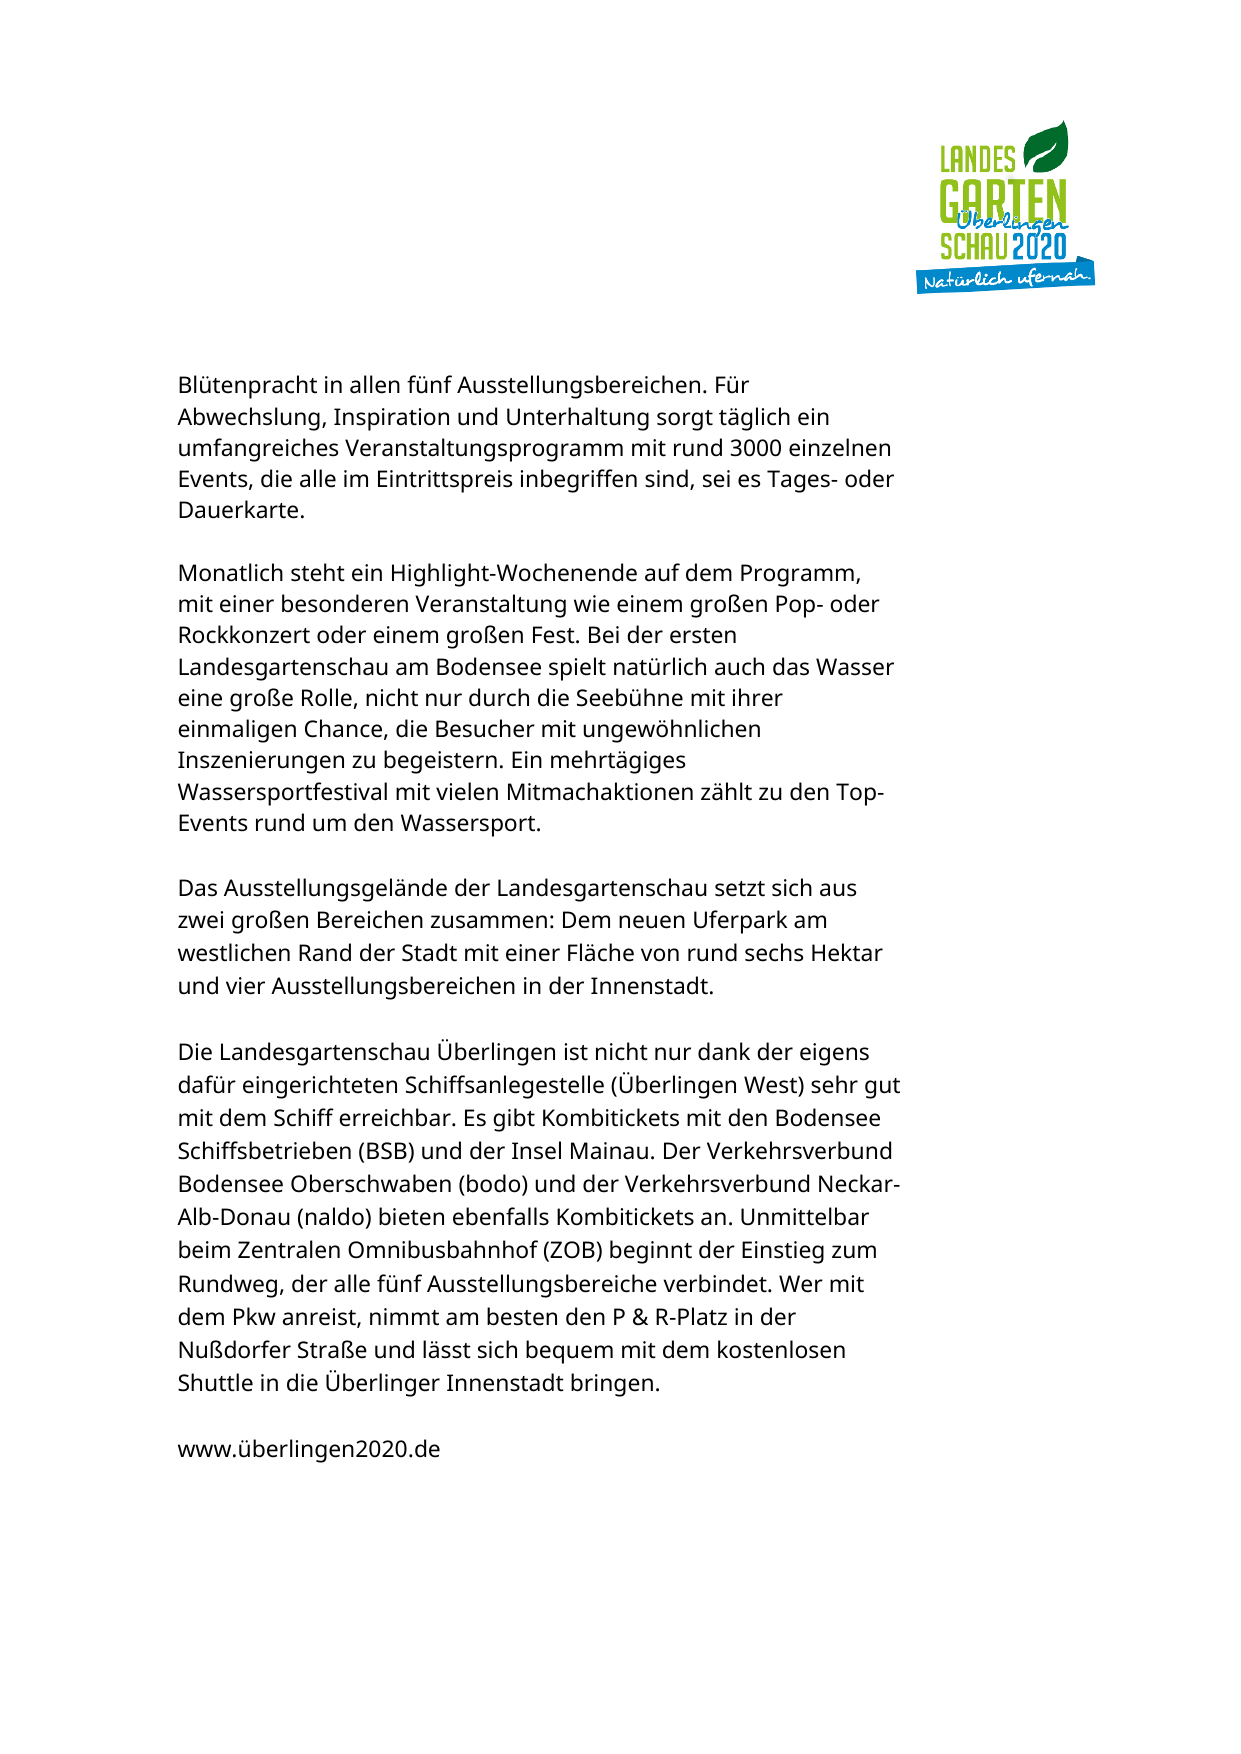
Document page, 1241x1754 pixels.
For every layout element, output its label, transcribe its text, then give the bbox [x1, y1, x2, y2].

picture [911, 120, 1099, 308]
text Monatlich steht ein Highlight-Wochenende auf dem Programm, mit einer besonderen Veranstaltung wie einem großen Pop- oder Rockkonzert oder einem großen Fest. Bei der ersten Landesgartenschau am Bodensee spielt natürlich auch das Wasser eine große Rolle, nicht nur durch die Seebühne mit ihrer einmaligen Chance, die Besucher mit ungewöhnlichen Inszenierungen zu begeistern. Ein mehrtägiges Wassersportfestival mit vielen Mitmachaktionen zählt zu den Top-Events rund um den Wassersport. [177, 557, 901, 838]
text Die Landesgartenschau Überlingen ist nicht nur dank der eigens dafür eingerichteten Schiffsanlegestelle (Überlingen West) sehr gut mit dem Schiff erreichbar. Es gibt Kombitickets mit den Bodensee Schiffsbetrieben (BSB) und der Insel Mainau. Der Verkehrsverbund Bodensee Oberschwaben (bodo) und der Verkehrsverbund Neckar-Alb-Donau (naldo) bieten ebenfalls Kombitickets an. Unmittelbar beim Zentralen Omnibusbahnhof (ZOB) beginnt der Einstieg zum Rundweg, der alle fünf Ausstellungsbereiche verbindet. Wer mit dem Pkw anreist, nimmt am besten den P & R-Platz in der Nußdorfer Straße und lässt sich bequem mit dem kostenlosen Shuttle in die Überlinger Innenstadt bringen. [177, 1036, 901, 1398]
text www.überlingen2020.de [177, 1433, 901, 1464]
text Das Ausstellungsgelände der Landesgartenschau setzt sich aus zwei großen Bereichen zusammen: Dem neuen Uferpark am westlichen Rand der Stadt mit einer Fläche von rund sechs Hektar und vier Ausstellungsbereichen in der Innenstadt. [177, 872, 901, 1001]
